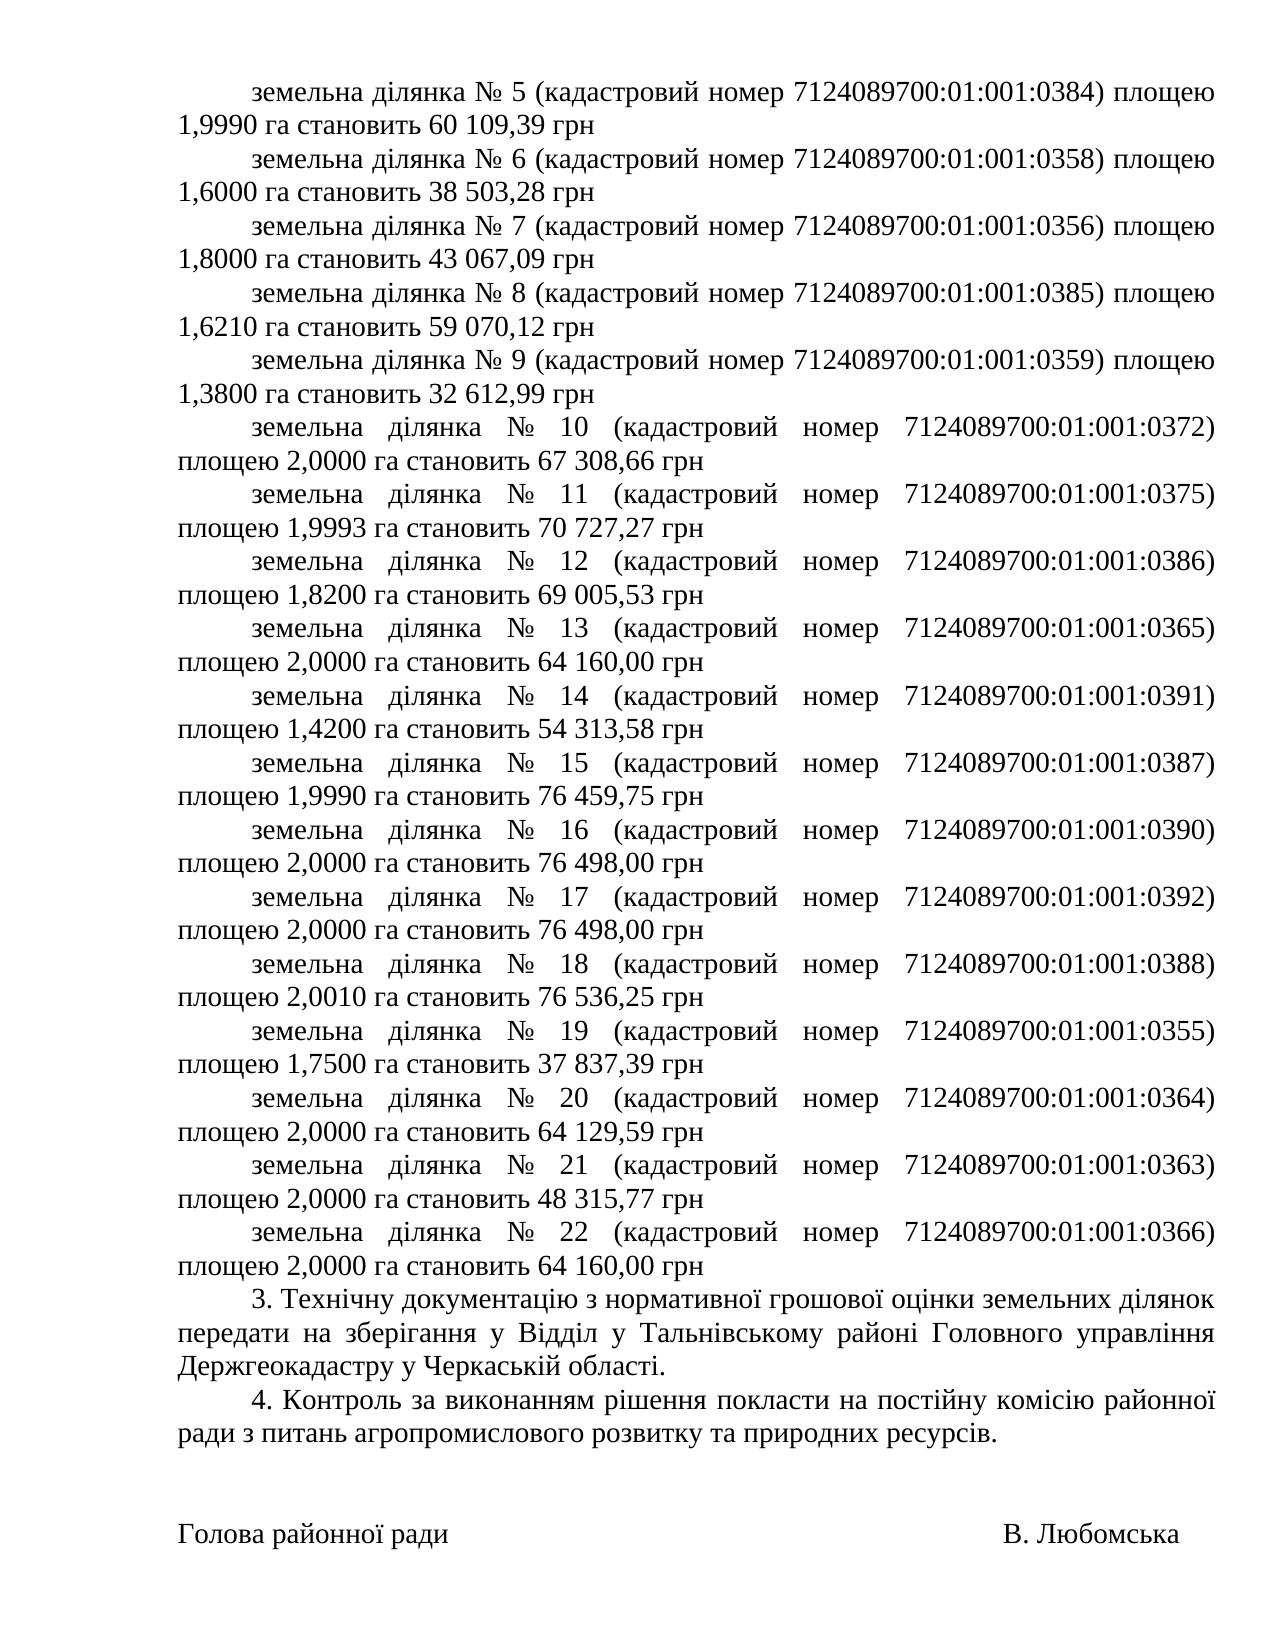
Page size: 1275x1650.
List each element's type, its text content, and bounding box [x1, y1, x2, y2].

text земельна ділянка № 6 (кадастровий номер 7124089700:01:001:0358) площею 1,6000 га становить 38 503,28 грн [177, 141, 1216, 208]
text земельна ділянка № 14 (кадастровий номер 7124089700:01:001:0391) площею 1,4200 га становить 54 313,58 грн [177, 678, 1216, 745]
text земельна ділянка № 9 (кадастровий номер 7124089700:01:001:0359) площею 1,3800 га становить 32 612,99 грн [177, 342, 1216, 409]
text земельна ділянка № 15 (кадастровий номер 7124089700:01:001:0387) площею 1,9990 га становить 76 459,75 грн [177, 745, 1216, 812]
text земельна ділянка № 21 (кадастровий номер 7124089700:01:001:0363) площею 2,0000 га становить 48 315,77 грн [177, 1147, 1216, 1214]
text 4. Контроль за виконанням рішення покласти на постійну комісію районної ради з питань агропромислового розвитку та природних ресурсів. [177, 1382, 1216, 1449]
text земельна ділянка № 11 (кадастровий номер 7124089700:01:001:0375) площею 1,9993 га становить 70 727,27 грн [177, 476, 1216, 543]
text земельна ділянка № 5 (кадастровий номер 7124089700:01:001:0384) площею 1,9990 га становить 60 109,39 грн [177, 74, 1216, 141]
text земельна ділянка № 20 (кадастровий номер 7124089700:01:001:0364) площею 2,0000 га становить 64 129,59 грн [177, 1080, 1216, 1147]
text земельна ділянка № 18 (кадастровий номер 7124089700:01:001:0388) площею 2,0010 га становить 76 536,25 грн [177, 946, 1216, 1013]
text земельна ділянка № 16 (кадастровий номер 7124089700:01:001:0390) площею 2,0000 га становить 76 498,00 грн [177, 812, 1216, 879]
text земельна ділянка № 12 (кадастровий номер 7124089700:01:001:0386) площею 1,8200 га становить 69 005,53 грн [177, 543, 1216, 611]
text земельна ділянка № 13 (кадастровий номер 7124089700:01:001:0365) площею 2,0000 га становить 64 160,00 грн [177, 611, 1216, 678]
text земельна ділянка № 19 (кадастровий номер 7124089700:01:001:0355) площею 1,7500 га становить 37 837,39 грн [177, 1013, 1216, 1080]
text Голова районної ради В. Любомська [177, 1516, 1216, 1550]
text земельна ділянка № 17 (кадастровий номер 7124089700:01:001:0392) площею 2,0000 га становить 76 498,00 грн [177, 879, 1216, 946]
text земельна ділянка № 8 (кадастровий номер 7124089700:01:001:0385) площею 1,6210 га становить 59 070,12 грн [177, 275, 1216, 342]
text земельна ділянка № 7 (кадастровий номер 7124089700:01:001:0356) площею 1,8000 га становить 43 067,09 грн [177, 208, 1216, 275]
text земельна ділянка № 10 (кадастровий номер 7124089700:01:001:0372) площею 2,0000 га становить 67 308,66 грн [177, 409, 1216, 476]
text земельна ділянка № 22 (кадастровий номер 7124089700:01:001:0366) площею 2,0000 га становить 64 160,00 грн [177, 1214, 1216, 1281]
text 3. Технічну документацію з нормативної грошової оцінки земельних ділянок передати на зберігання у Відділ у Тальнівському районі Головного управління Держгеокадастру у Черкаській області. [177, 1281, 1216, 1382]
